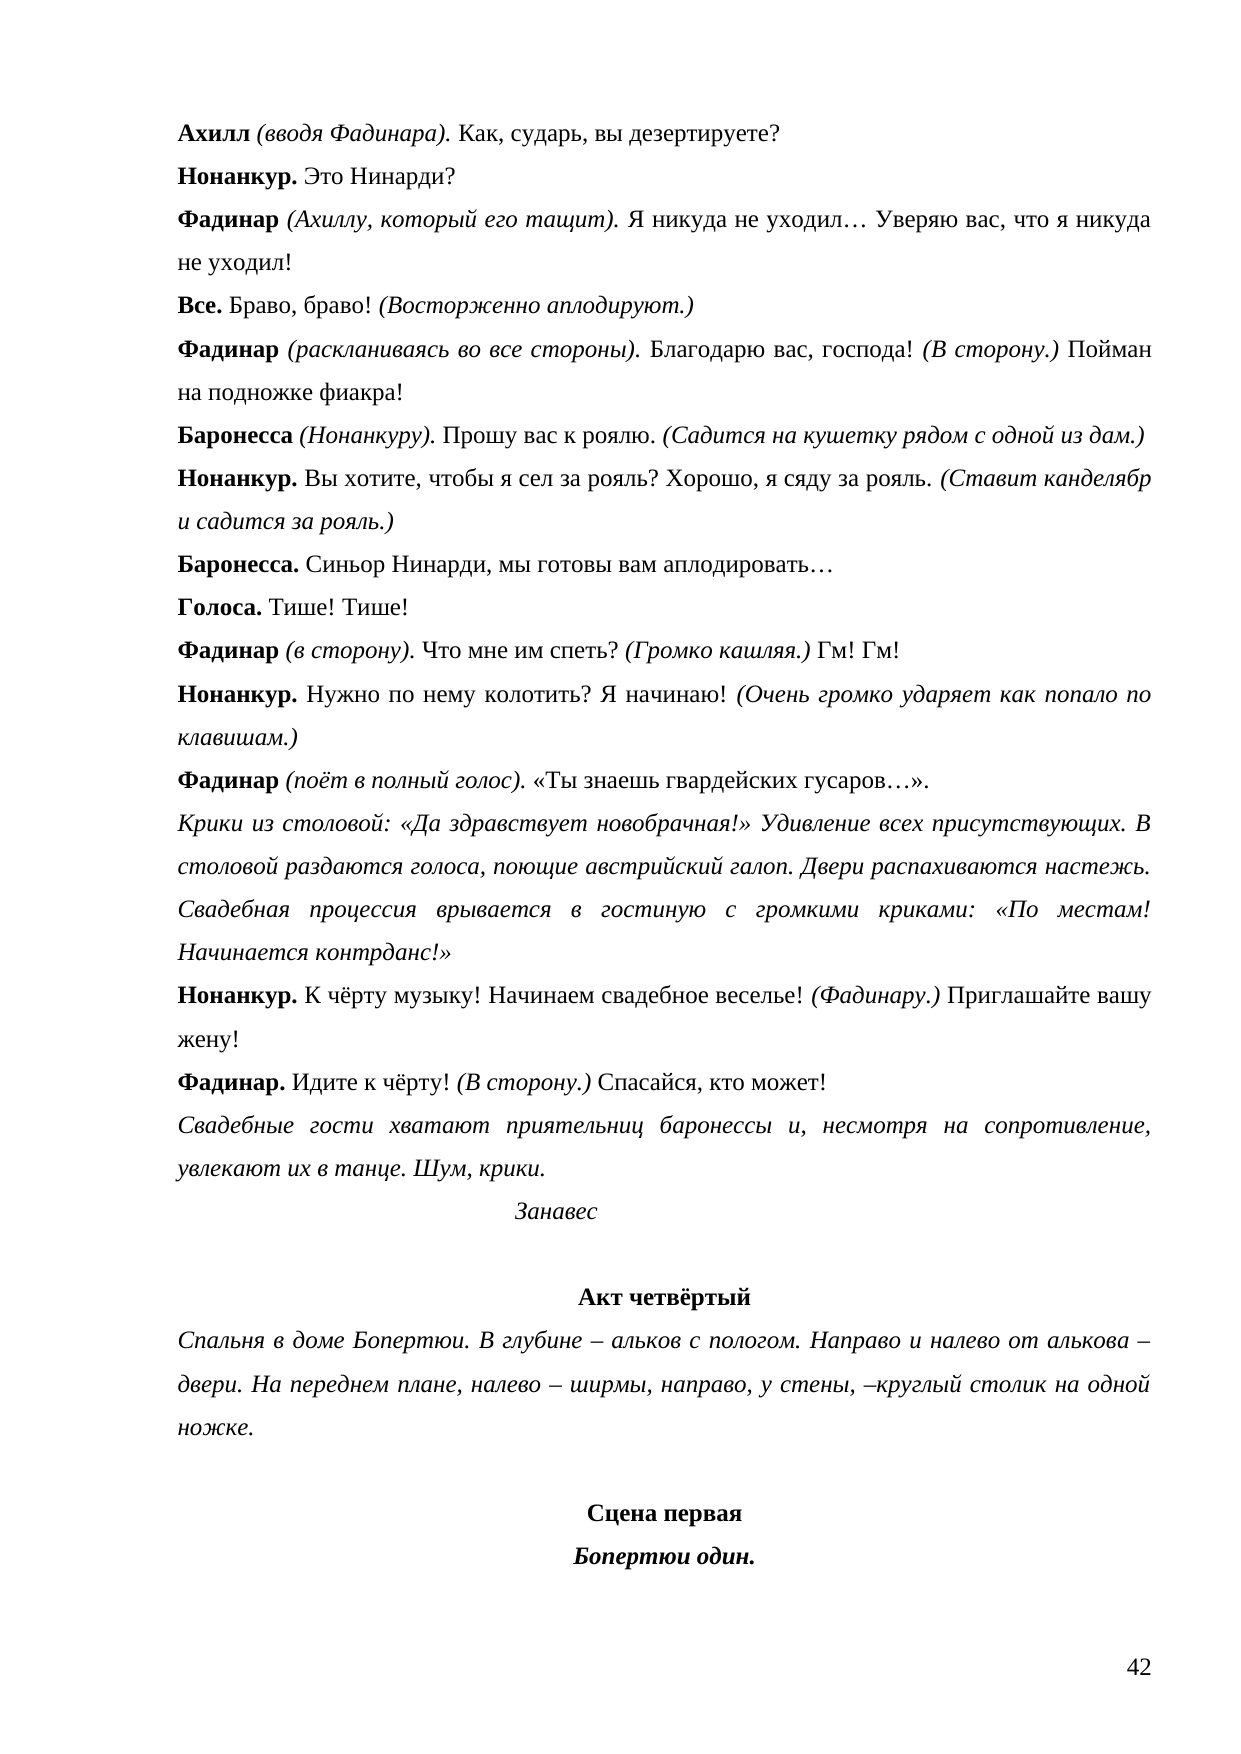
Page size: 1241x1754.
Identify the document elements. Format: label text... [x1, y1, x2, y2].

text Баронесса. Синьор Нинарди, мы готовы вам аплодировать… [177, 549, 1152, 578]
text Ахилл (вводя Фадинара). Как, сударь, вы дезертируете? [177, 118, 1152, 147]
text Бопертюи один. [177, 1541, 1152, 1570]
text Сцена первая [177, 1498, 1152, 1527]
text Фадинар (в сторону). Что мне им спеть? (Громко кашляя.) Гм! Гм! [177, 636, 1152, 664]
text Занавес [177, 1196, 1152, 1225]
text Свадебные гости хватают приятельниц баронессы и, несмотря на сопротивление, увлекают их в танце. Шум, крики. [177, 1110, 1152, 1182]
text Все. Браво, браво! (Восторженно аплодируют.) [177, 291, 1152, 319]
text Акт четвёртый [177, 1282, 1152, 1311]
text Нонанкур. Вы хотите, чтобы я сел за рояль? Хорошо, я сяду за рояль. (Ставит канделябр и садится за рояль.) [177, 463, 1152, 535]
text Нонанкур. К чёрту музыку! Начинаем свадебное веселье! (Фадинару.) Приглашайте вашу жену! [177, 981, 1152, 1052]
text Крики из столовой: «Да здравствует новобрачная!» Удивление всех присутствующих. В столовой раздаются голоса, поющие австрийский галоп. Двери распахиваются настежь. Свадебная процессия врывается в гостиную с громкими криками: «По местам! Начинается контрданс!» [177, 808, 1152, 966]
text Нонанкур. Это Нинарди? [177, 161, 1152, 190]
text Фадинар. Идите к чёрту! (В сторону.) Спасайся, кто может! [177, 1067, 1152, 1096]
text Баронесса (Нонанкуру). Прошу вас к роялю. (Садится на кушетку рядом с одной из дам.) [177, 420, 1152, 449]
text Фадинар (поёт в полный голос). «Ты знаешь гвардейских гусаров…». [177, 765, 1152, 794]
text Фадинар (Ахиллу, который его тащит). Я никуда не уходил… Уверяю вас, что я никуда не уходил! [177, 204, 1152, 276]
text Нонанкур. Нужно по нему колотить? Я начинаю! (Очень громко ударяет как попало по клавишам.) [177, 679, 1152, 751]
text Фадинар (раскланиваясь во все стороны). Благодарю вас, господа! (В сторону.) Пойман на подножке фиакра! [177, 334, 1152, 406]
text Спальня в доме Бопертюи. В глубине – альков с пологом. Направо и налево от алькова – двери. На переднем плане, налево – ширмы, направо, у стены, –круглый столик на одной ножке. [177, 1326, 1152, 1441]
text Голоса. Тише! Тише! [177, 592, 1152, 621]
